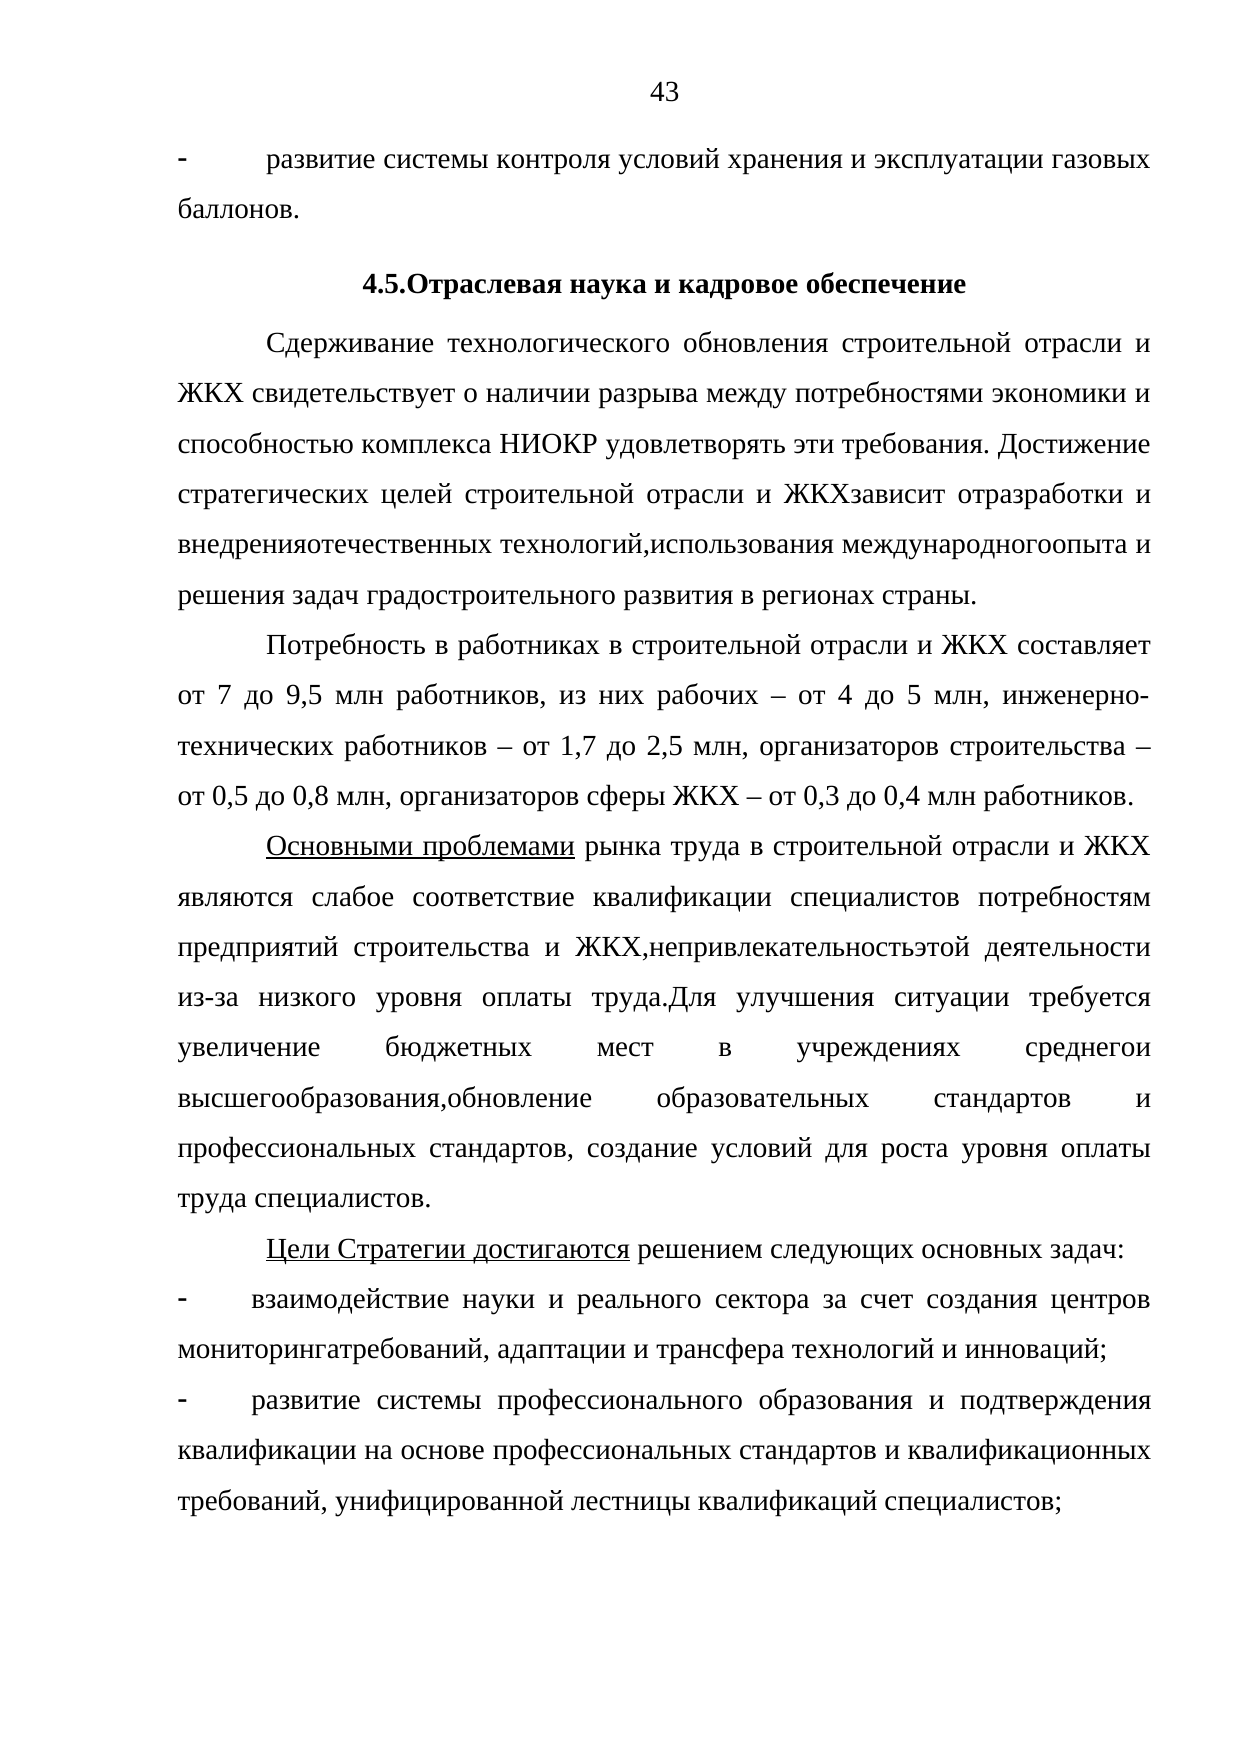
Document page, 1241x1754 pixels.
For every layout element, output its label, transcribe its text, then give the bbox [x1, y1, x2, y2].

list взаимодействие науки и реального сектора за счет создания центров мониторингатребований, адаптации и трансфера технологий и инноваций; [177, 1281, 1152, 1365]
subtitle 4.5.Отраслевая наука и кадровое обеспечение [177, 267, 1152, 300]
text Основными проблемами рынка труда в строительной отрасли и ЖКХ являются слабое соответствие квалификации специалистов потребностям предприятий строительства и ЖКХ,непривлекательностьэтой деятельности из-за низкого уровня оплаты труда.Для улучшения ситуации требуется увеличение бюджетных мест в учреждениях среднегои высшегообразования,обновление образовательных стандартов и профессиональных стандартов, создание условий для роста уровня оплаты труда специалистов. [177, 828, 1152, 1214]
text Цели Стратегии достигаются решением следующих основных задач: [177, 1231, 1152, 1264]
text Сдерживание технологического обновления строительной отрасли и ЖКХ свидетельствует о наличии разрыва между потребностями экономики и способностью комплекса НИОКР удовлетворять эти требования. Достижение стратегических целей строительной отрасли и ЖКХзависит отразработки и внедренияотечественных технологий,использования международногоопыта и решения задач градостроительного развития в регионах страны. [177, 325, 1152, 610]
list развитие системы профессионального образования и подтверждения квалификации на основе профессиональных стандартов и квалификационных требований, унифицированной лестницы квалификаций специалистов; [177, 1382, 1152, 1516]
text Потребность в работниках в строительной отрасли и ЖКХ составляет от 7 до 9,5 млн работников, из них рабочих – от 4 до 5 млн, инженерно-технических работников – от 1,7 до 2,5 млн, организаторов строительства – от 0,5 до 0,8 млн, организаторов сферы ЖКХ – от 0,3 до 0,4 млн работников. [177, 627, 1152, 812]
list развитие системы контроля условий хранения и эксплуатации газовых баллонов. [177, 141, 1152, 225]
